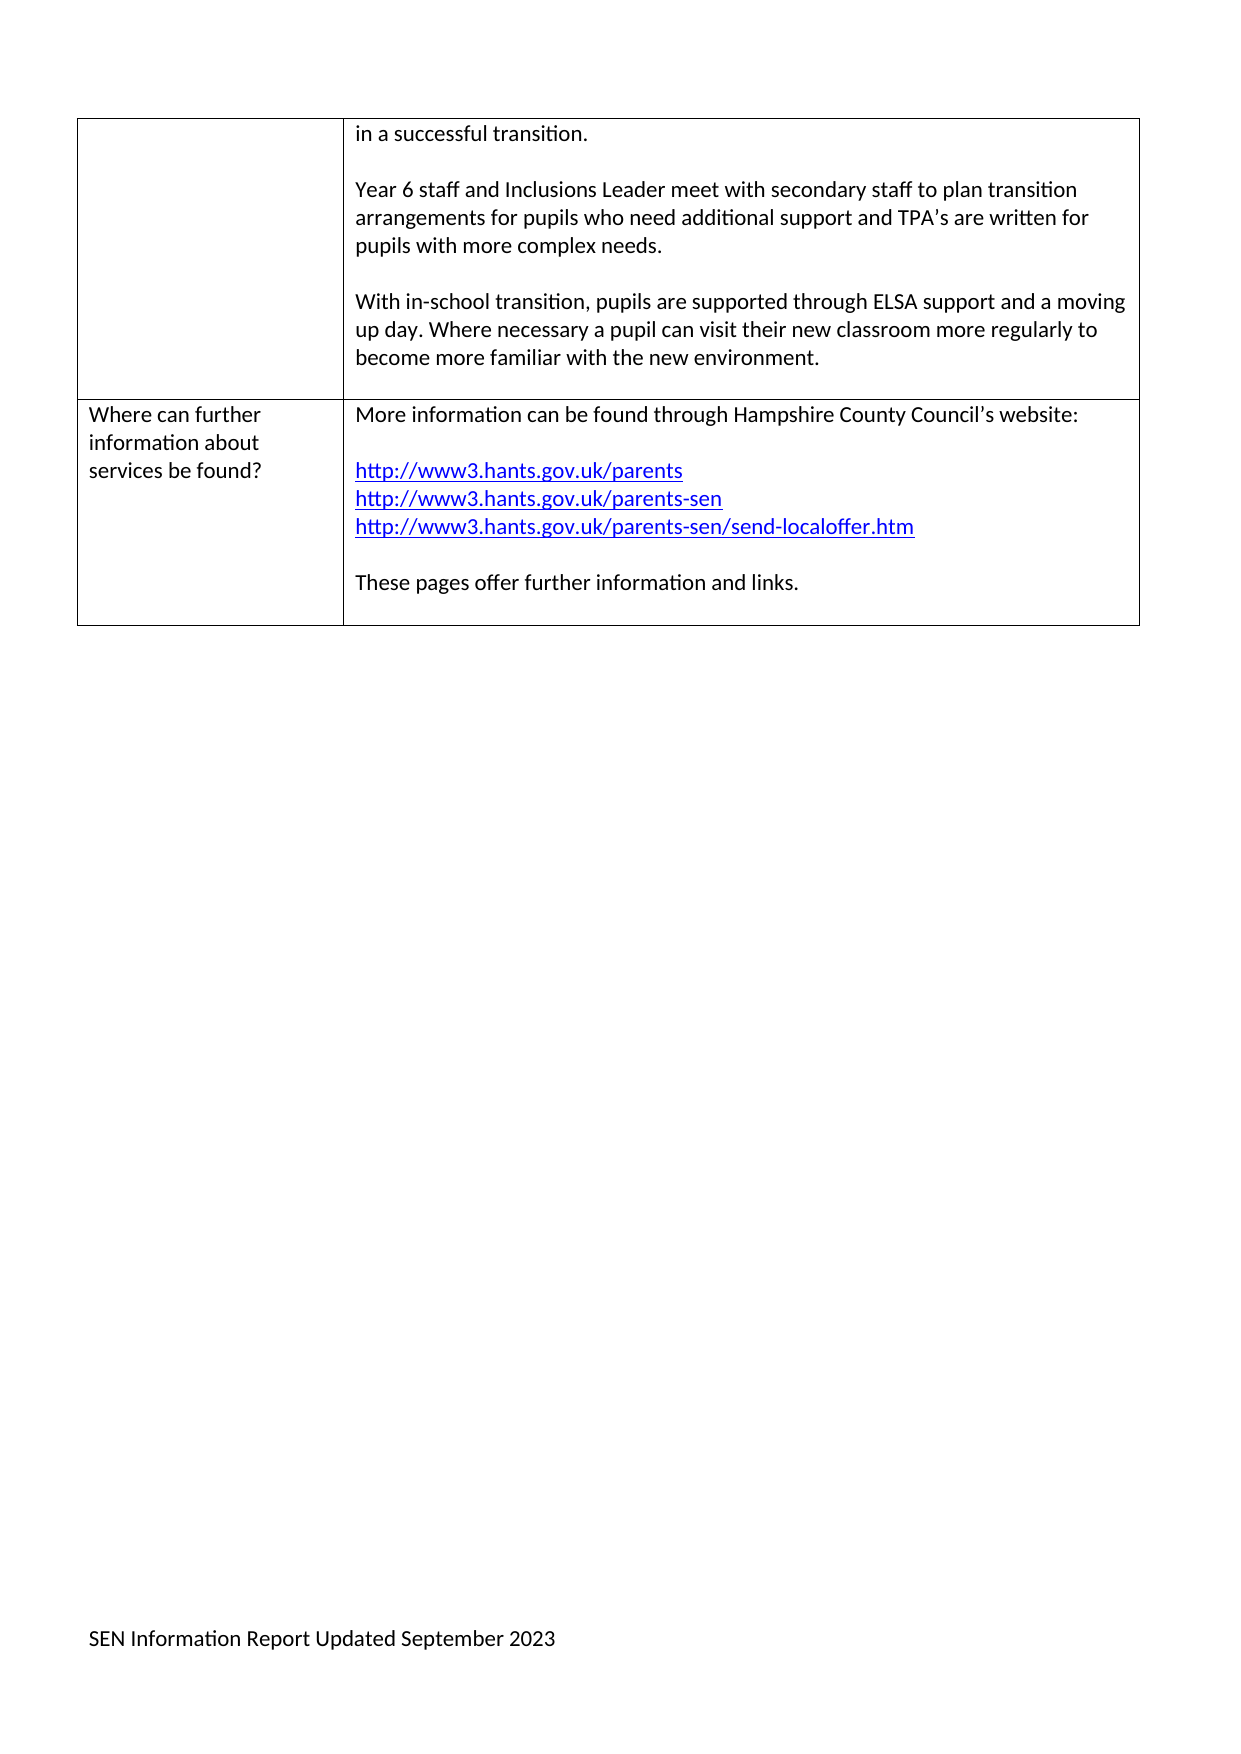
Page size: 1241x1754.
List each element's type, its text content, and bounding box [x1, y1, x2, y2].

table_cell More information can be found through Hampshire County Council’s website: http://www3.hants.gov.uk/parents http://www3.hants.gov.uk/parents-sen http://www3.hants.gov.uk/parents-sen/send-localoffer.htm These pages offer further information and links. [344, 400, 1139, 624]
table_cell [78, 119, 343, 399]
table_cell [344, 119, 1139, 399]
table_cell Where can further information about services be found? [78, 400, 343, 624]
